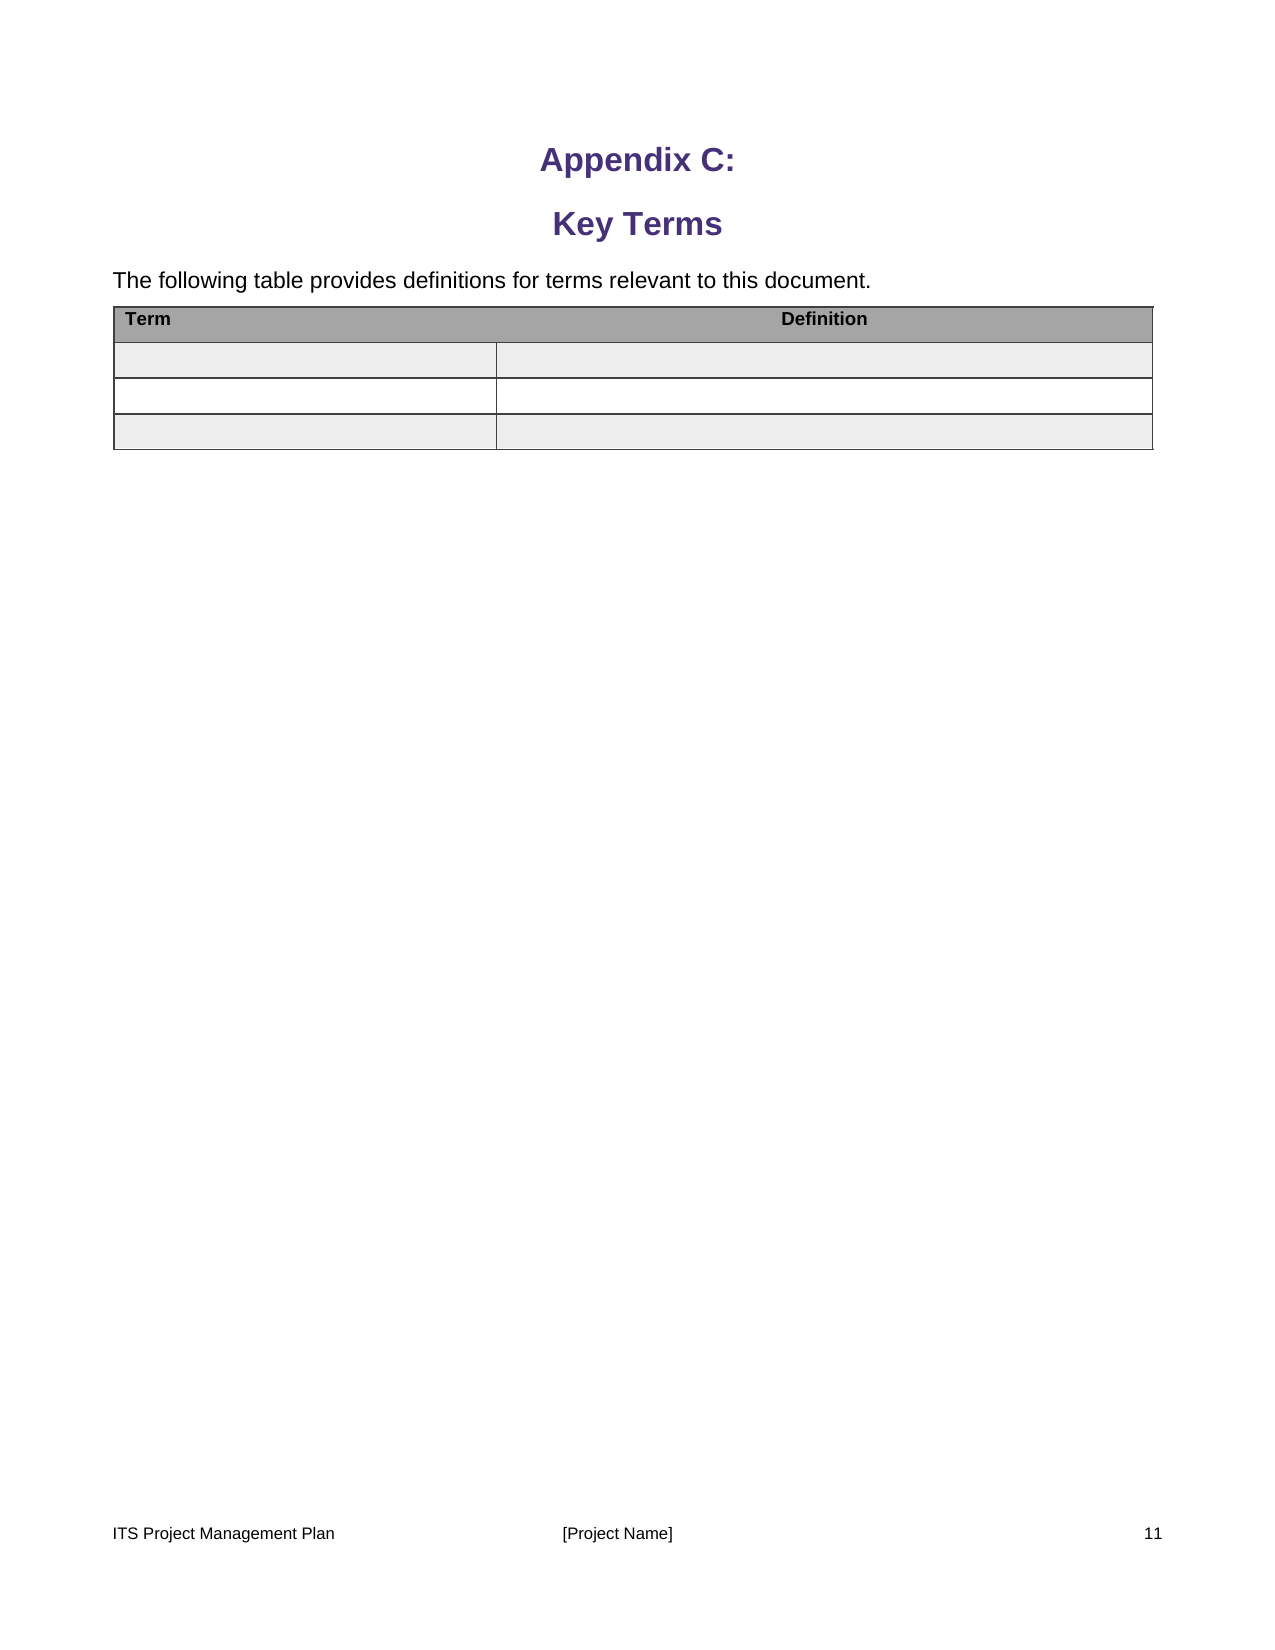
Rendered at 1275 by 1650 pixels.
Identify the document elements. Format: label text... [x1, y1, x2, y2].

table_cell [115, 343, 496, 377]
table_cell [115, 379, 496, 413]
text The following table provides definitions for terms relevant to this document. [112, 267, 1162, 293]
table_cell [497, 379, 1152, 413]
table_header Definition [497, 308, 1152, 342]
table_header Term [115, 308, 496, 342]
table_cell [497, 415, 1152, 448]
table_cell [115, 415, 496, 448]
table_cell [497, 343, 1152, 377]
subtitle Key Terms [112, 204, 1162, 242]
subtitle Appendix C: [112, 140, 1162, 179]
